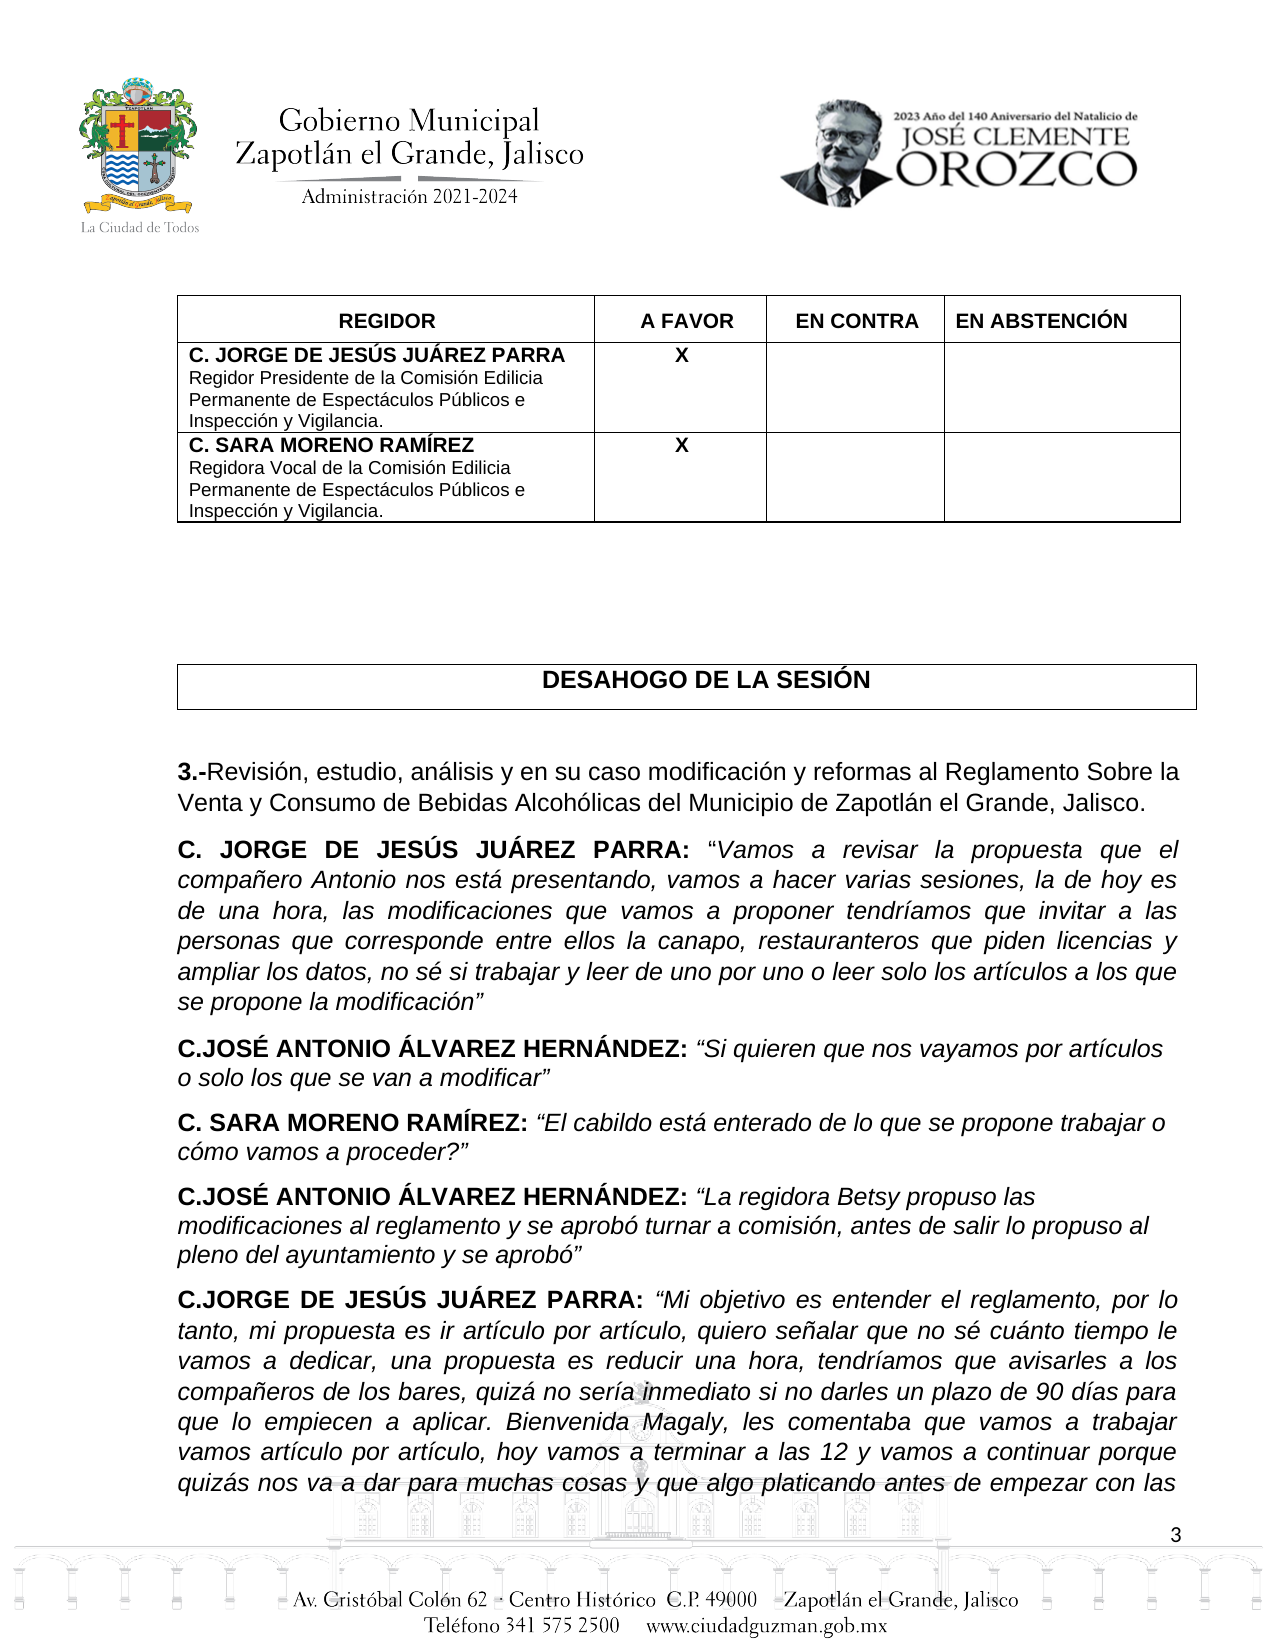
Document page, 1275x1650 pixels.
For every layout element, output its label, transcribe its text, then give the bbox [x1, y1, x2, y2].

table_cell [945, 343, 1180, 432]
table_cell [945, 433, 1180, 521]
text C. JORGE DE JESÚS JUÁREZ PARRA: “Vamos a revisar la propuesta que el compañero Antonio nos está presentando, vamos a hacer varias sesiones, la de hoy es de una hora, las modificaciones que vamos a proponer tendríamos que invitar a las personas que corresponde entre ellos la canapo, restauranteros que piden licencias y ampliar los datos, no sé si trabajar y leer de uno por uno o leer solo los artículos a los que se propone la modificación” [177, 835, 1181, 1016]
table_cell C. SARA MORENO RAMÍREZ Regidora Vocal de la Comisión Edilicia Permanente de Espectáculos Públicos e Inspección y Vigilancia. [178, 433, 594, 521]
table_cell [767, 343, 944, 432]
text C.JOSÉ ANTONIO ÁLVAREZ HERNÁNDEZ: “Si quieren que nos vayamos por artículos o solo los que se van a modificar” [177, 1034, 1181, 1092]
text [177, 1285, 1181, 1497]
text C. SARA MORENO RAMÍREZ: “El cabildo está enterado de lo que se propone trabajar o cómo vamos a proceder?” [177, 1108, 1181, 1166]
picture [0, 30, 1275, 1650]
table_header DESAHOGO DE LA SESIÓN [178, 665, 1196, 709]
table_cell [767, 433, 944, 521]
table_header EN CONTRA [767, 296, 944, 342]
text 3.-Revisión, estudio, análisis y en su caso modificación y reformas al Reglamento Sobre la Venta y Consumo de Bebidas Alcohólicas del Municipio de Zapotlán el Grande, Jalisco. [177, 757, 1181, 817]
table_cell X [595, 343, 766, 432]
table_header REGIDOR [178, 296, 594, 342]
table_header A FAVOR [595, 296, 766, 342]
text C.JOSÉ ANTONIO ÁLVAREZ HERNÁNDEZ: “La regidora Betsy propuso las modificaciones al reglamento y se aprobó turnar a comisión, antes de salir lo propuso al pleno del ayuntamiento y se aprobó” [177, 1182, 1181, 1269]
table_cell X [595, 433, 766, 521]
table_header EN ABSTENCIÓN [945, 296, 1180, 342]
table_cell C. JORGE DE JESÚS JUÁREZ PARRA Regidor Presidente de la Comisión Edilicia Permanente de Espectáculos Públicos e Inspección y Vigilancia. [178, 343, 594, 432]
